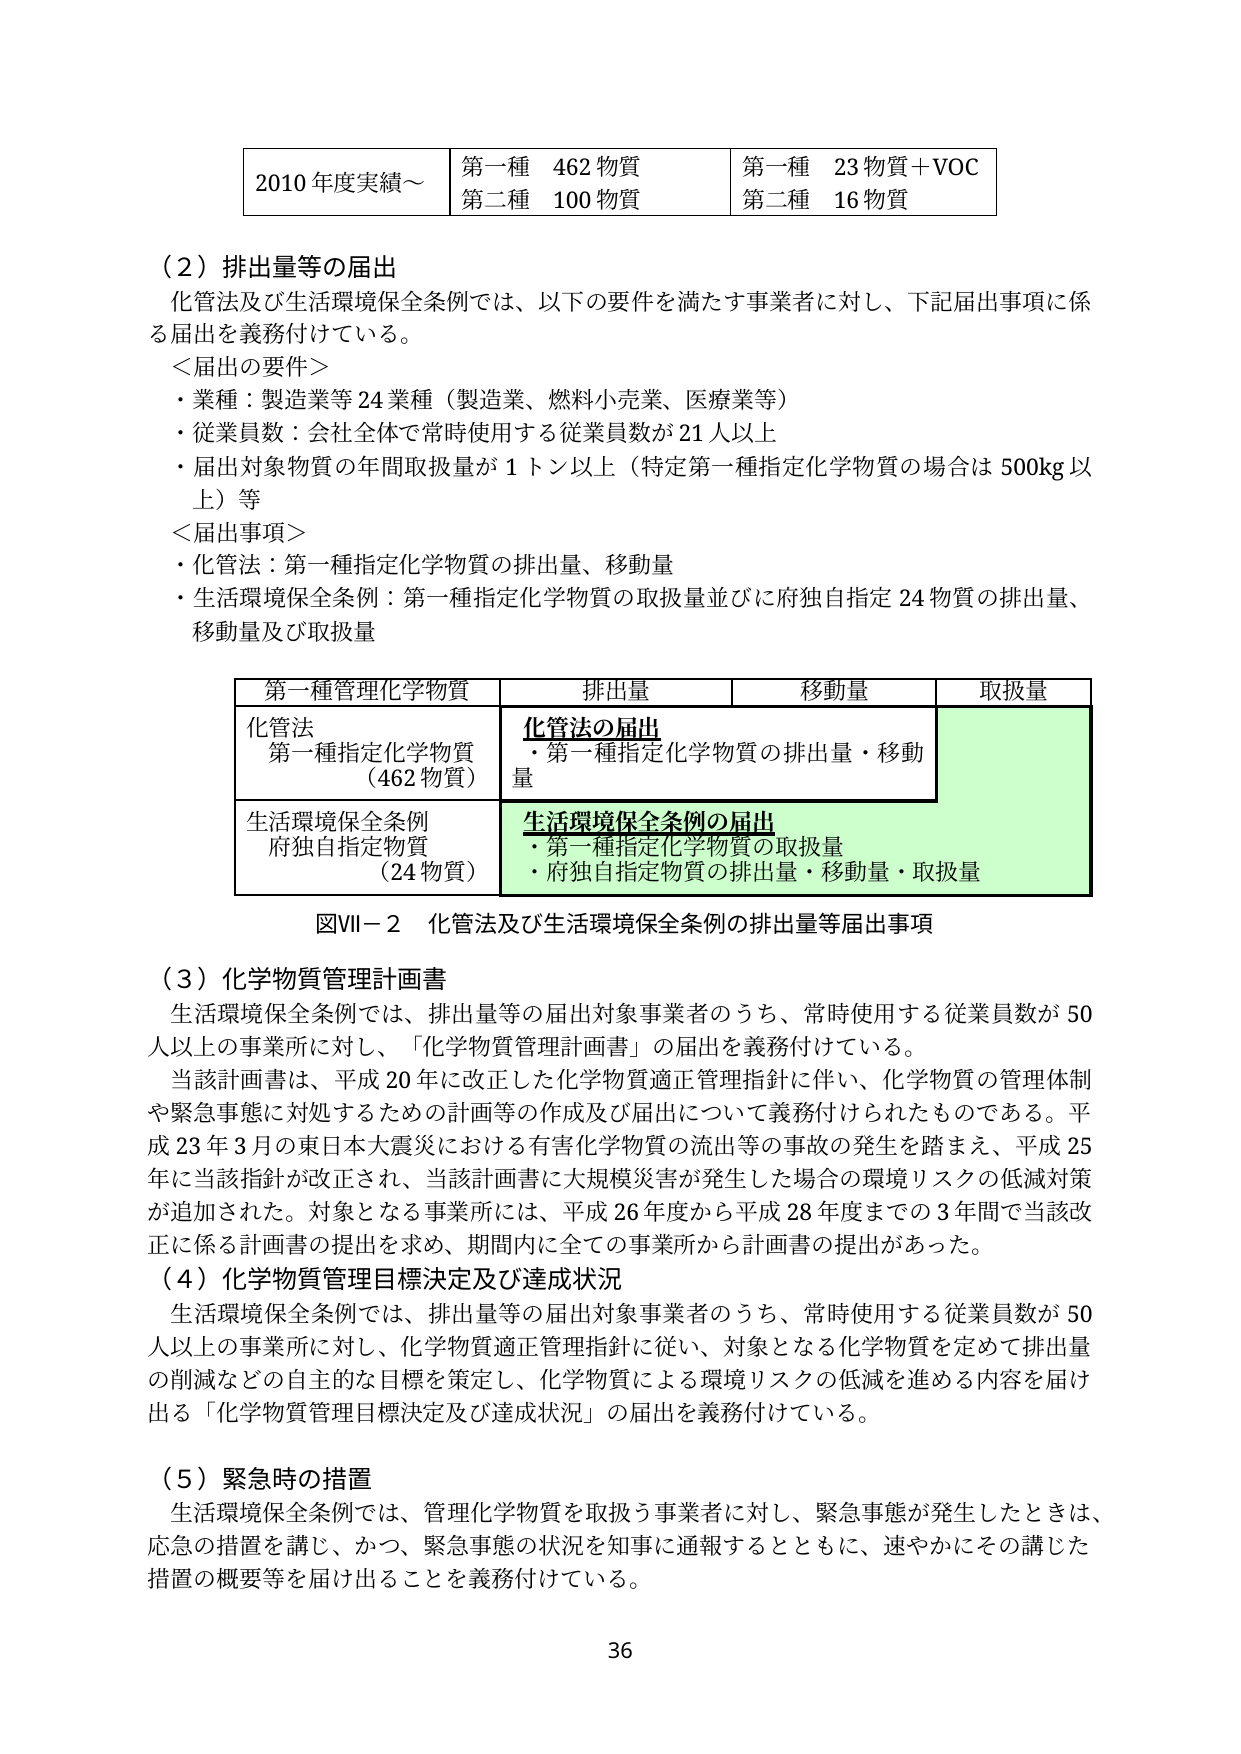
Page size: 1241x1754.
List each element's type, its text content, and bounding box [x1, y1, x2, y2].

text ・化管法：第一種指定化学物質の排出量、移動量 [169, 547, 1092, 580]
table_header 排出量 [501, 680, 731, 705]
table_cell 生活環境保全条例の届出 ・第一種指定化学物質の取扱量 ・府独自指定物質の排出量・移動量・取扱量 [502, 799, 1089, 894]
text ＜届出事項＞ [148, 514, 1092, 547]
table_header 第一種管理化学物質 [236, 680, 499, 705]
table_cell [938, 708, 1089, 799]
text 生活環境保全条例では、管理化学物質を取扱う事業者に対し、緊急事態が発生したときは、応急の措置を講じ、かつ、緊急事態の状況を知事に通報するとともに、速やかにその講じた措置の概要等を届け出ることを義務付けている。 [148, 1495, 1092, 1594]
table_cell 化管法の届出 ・第一種指定化学物質の排出量・移動量 [502, 708, 935, 799]
text 化管法及び生活環境保全条例では、以下の要件を満たす事業者に対し、下記届出事項に係る届出を義務付けている。 [148, 283, 1092, 349]
text （２）排出量等の届出 [148, 247, 1092, 283]
text ・届出対象物質の年間取扱量が1トン以上（特定第一種指定化学物質の場合は500kg以上）等 [169, 448, 1092, 514]
text ・生活環境保全条例：第一種指定化学物質の取扱量並びに府独自指定24物質の排出量、移動量及び取扱量 [169, 580, 1092, 646]
table_cell 2010年度実績～ [244, 149, 449, 215]
table_cell 第一種 462物質 第二種 100物質 [451, 149, 730, 215]
text （３）化学物質管理計画書 [148, 959, 1092, 996]
text （４）化学物質管理目標決定及び達成状況 [148, 1260, 1092, 1296]
text （５）緊急時の措置 [148, 1459, 1092, 1495]
table_header 取扱量 [937, 680, 1090, 705]
table_cell 化管法 第一種指定化学物質 （462物質） [236, 707, 499, 799]
table_cell 第一種 23物質＋VOC 第二種 16物質 [731, 149, 996, 215]
text ・業種：製造業等24業種（製造業、燃料小売業、医療業等） [169, 382, 1092, 415]
table_header 移動量 [733, 680, 935, 705]
table_cell 生活環境保全条例 府独自指定物質 （24物質） [236, 801, 499, 894]
text 生活環境保全条例では、排出量等の届出対象事業者のうち、常時使用する従業員数が50人以上の事業所に対し、化学物質適正管理指針に従い、対象となる化学物質を定めて排出量の削減などの自主的な目標を策定し、化学物質による環境リスクの低減を進める内容を届け出る「化学物質管理目標決定及び達成状況」の届出を義務付けている。 [148, 1296, 1092, 1428]
text 生活環境保全条例では、排出量等の届出対象事業者のうち、常時使用する従業員数が50人以上の事業所に対し、「化学物質管理計画書」の届出を義務付けている。 [148, 996, 1092, 1062]
text 当該計画書は、平成20年に改正した化学物質適正管理指針に伴い、化学物質の管理体制や緊急事態に対処するための計画等の作成及び届出について義務付けられたものである。平成23年3月の東日本大震災における有害化学物質の流出等の事故の発生を踏まえ、平成25年に当該指針が改正され、当該計画書に大規模災害が発生した場合の環境リスクの低減対策が追加された。対象となる事業所には、平成26年度から平成28年度までの3年間で当該改正に係る計画書の提出を求め、期間内に全ての事業所から計画書の提出があった。 [148, 1062, 1092, 1260]
text ＜届出の要件＞ [148, 349, 1092, 382]
text ・従業員数：会社全体で常時使用する従業員数が21人以上 [169, 415, 1092, 448]
